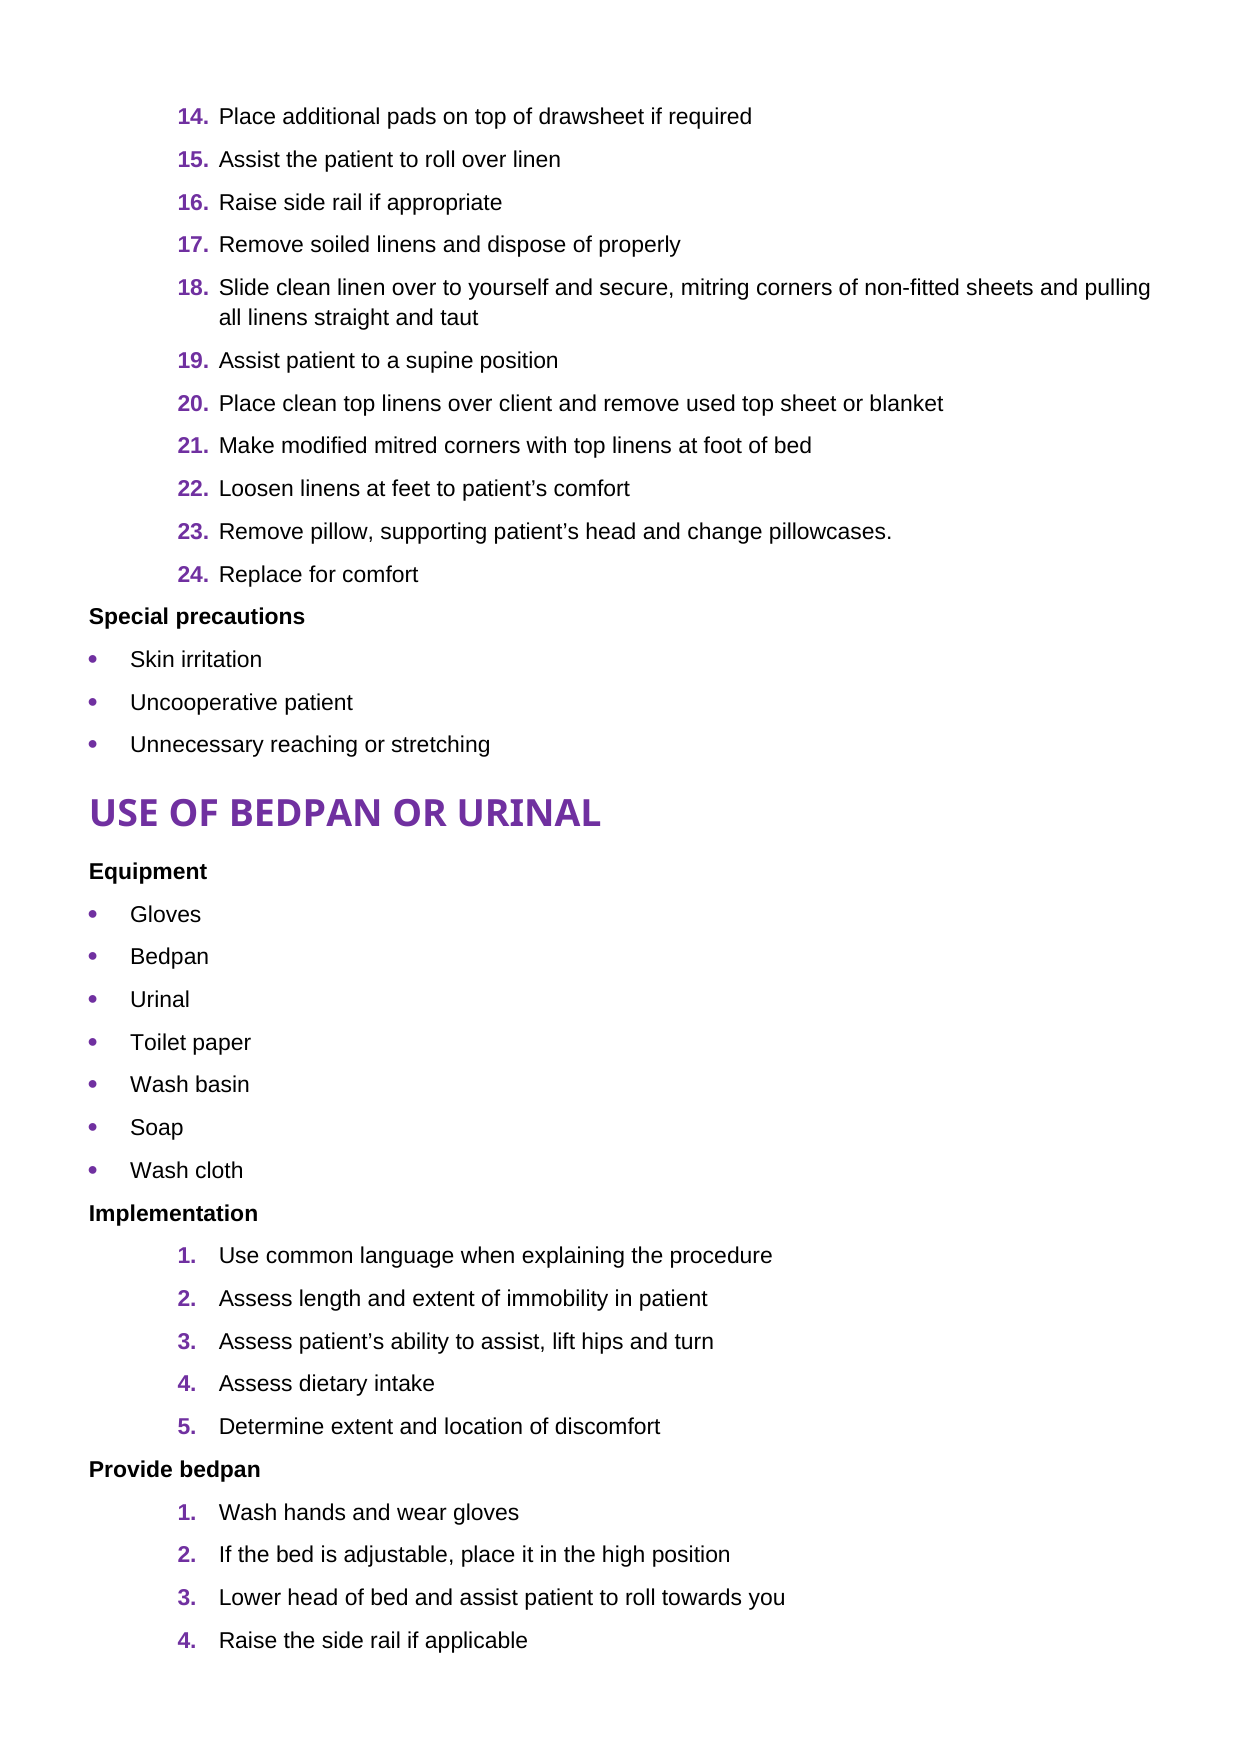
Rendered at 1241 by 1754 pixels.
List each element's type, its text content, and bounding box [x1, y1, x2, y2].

list Assist patient to a supine position [177, 347, 1152, 373]
list Assess patient’s ability to assist, lift hips and turn [177, 1328, 1152, 1354]
list Use common language when explaining the procedure [177, 1242, 1152, 1268]
text Equipment [89, 858, 1152, 884]
list Assess dietary intake [177, 1370, 1152, 1397]
text Urinal [89, 986, 1152, 1012]
text Soap [89, 1114, 1152, 1140]
text Implementation [89, 1199, 1152, 1226]
list Assist the patient to roll over linen [177, 146, 1152, 172]
list Place clean top linens over client and remove used top sheet or blanket [177, 390, 1152, 416]
list If the bed is adjustable, place it in the high position [177, 1541, 1152, 1567]
list Remove soiled linens and dispose of properly [177, 231, 1152, 258]
list Raise the side rail if applicable [177, 1627, 1152, 1653]
text Provide bedpan [89, 1456, 1152, 1482]
list Place additional pads on top of drawsheet if required [177, 103, 1152, 130]
text Special precautions [89, 603, 1152, 630]
list Wash hands and wear gloves [177, 1498, 1152, 1525]
list Replace for comfort [177, 561, 1152, 587]
list Assess length and extent of immobility in patient [177, 1285, 1152, 1311]
text Bedpan [89, 943, 1152, 969]
text Gloves [89, 901, 1152, 927]
text Unnecessary reaching or stretching [89, 731, 1152, 758]
text Skin irritation [89, 646, 1152, 672]
list Slide clean linen over to yourself and secure, mitring corners of non-fitted sheets and pulling all linens straight and taut [177, 274, 1152, 331]
text Uncooperative patient [89, 689, 1152, 715]
subtitle USE OF BEDPAN OR URINAL [89, 787, 1152, 838]
text Wash cloth [89, 1157, 1152, 1183]
text Wash basin [89, 1071, 1152, 1098]
text Toilet paper [89, 1029, 1152, 1055]
list Make modified mitred corners with top linens at foot of bed [177, 432, 1152, 459]
list Raise side rail if appropriate [177, 189, 1152, 215]
list Loosen linens at feet to patient’s comfort [177, 475, 1152, 502]
list Determine extent and location of discomfort [177, 1413, 1152, 1439]
list Remove pillow, supporting patient’s head and change pillowcases. [177, 518, 1152, 544]
list Lower head of bed and assist patient to roll towards you [177, 1584, 1152, 1610]
